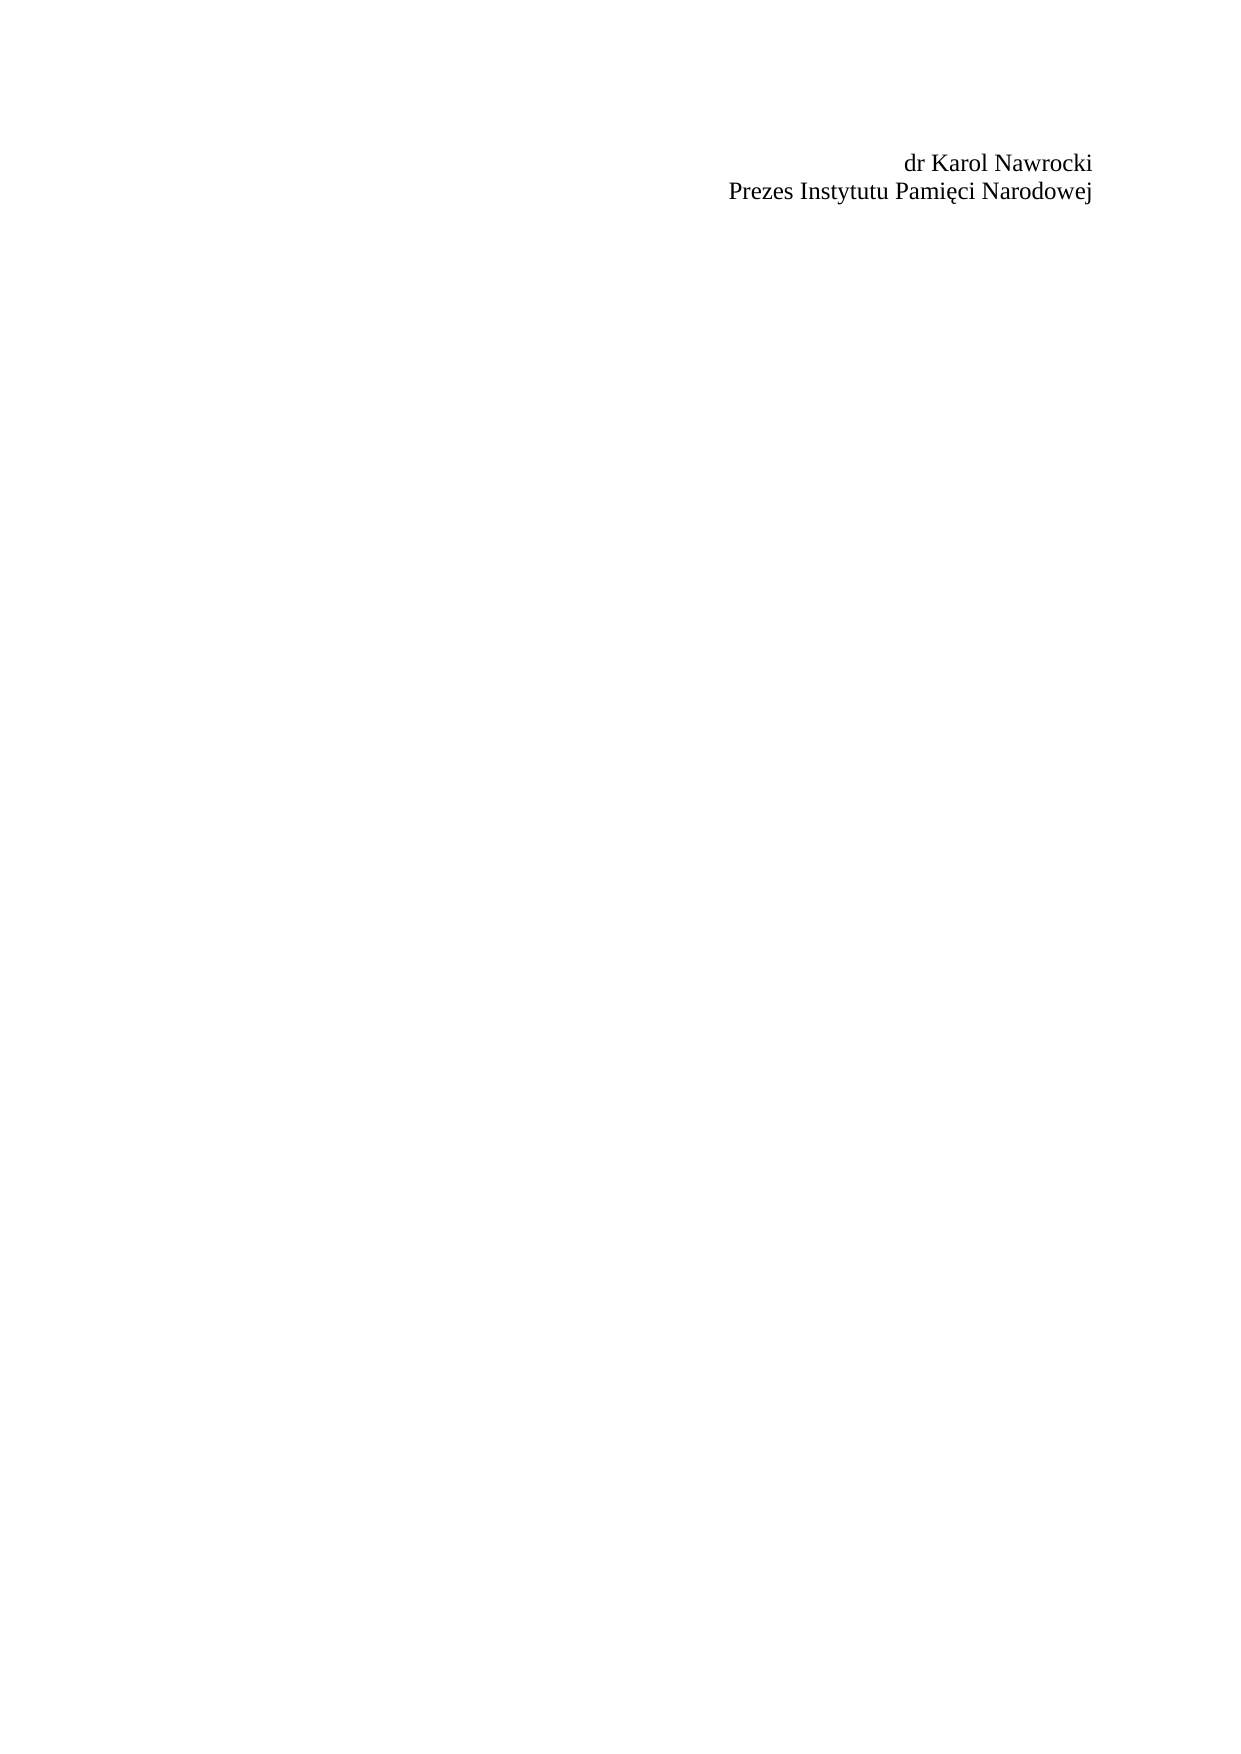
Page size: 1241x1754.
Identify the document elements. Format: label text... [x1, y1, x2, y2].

text dr Karol Nawrocki Prezes Instytutu Pamięci Narodowej [148, 148, 1093, 205]
